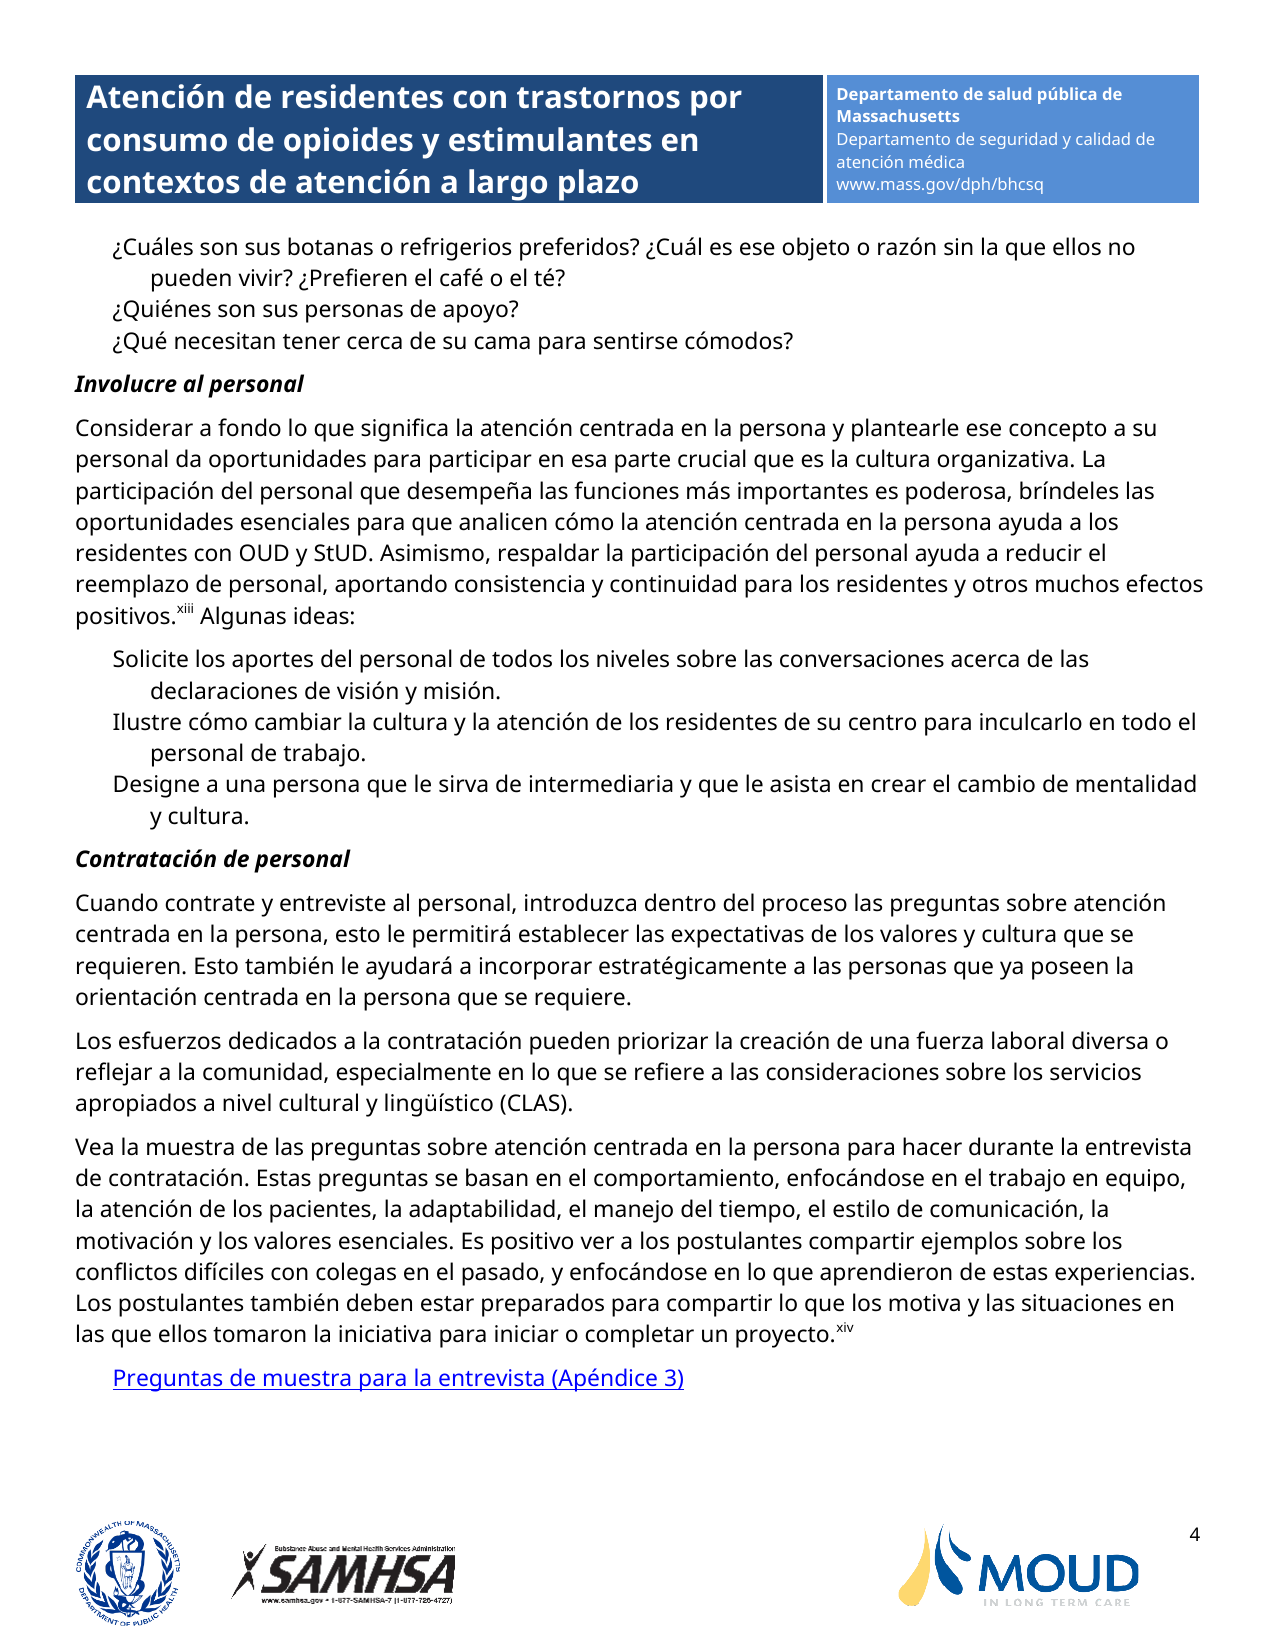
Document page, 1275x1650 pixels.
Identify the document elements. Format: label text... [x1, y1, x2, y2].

text Vea la muestra de las preguntas sobre atención centrada en la persona para hacer durante la entrevista de contratación. Estas preguntas se basan en el comportamiento, enfocándose en el trabajo en equipo, la atención de los pacientes, la adaptabilidad, el manejo del tiempo, el estilo de comunicación, la motivación y los valores esenciales. Es positivo ver a los postulantes compartir ejemplos sobre los conflictos difíciles con colegas en el pasado, y enfocándose en lo que aprendieron de estas experiencias. Los postulantes también deben estar preparados para compartir lo que los motiva y las situaciones en las que ellos tomaron la iniciativa para iniciar o completar un proyecto. [75, 1131, 1209, 1349]
text Preguntas de muestra para la entrevista (Apéndice 3) [112, 1362, 1209, 1393]
text Contratación de personal [75, 843, 1200, 874]
text Ilustre cómo cambiar la cultura y la atención de los residentes de su centro para inculcarlo en todo el personal de trabajo. [112, 706, 1209, 768]
picture [231, 1543, 455, 1604]
text ¿Quiénes son sus personas de apoyo? [112, 293, 1209, 324]
picture [75, 1521, 180, 1626]
text Solicite los aportes del personal de todos los niveles sobre las conversaciones acerca de las declaraciones de visión y misión. [112, 643, 1209, 706]
text Considerar a fondo lo que significa la atención centrada en la persona y plantearle ese concepto a su personal da oportunidades para participar en esa parte crucial que es la cultura organizativa. La participación del personal que desempeña las funciones más importantes es poderosa, bríndeles las oportunidades esenciales para que analicen cómo la atención centrada en la persona ayuda a los residentes con OUD y StUD. Asimismo, respaldar la participación del personal ayuda a reducir el reemplazo de personal, aportando consistencia y continuidad para los residentes y otros muchos efectos positivos. Algunas ideas: [75, 412, 1209, 631]
text Designe a una persona que le sirva de intermediaria y que le asista en crear el cambio de mentalidad y cultura. [112, 768, 1209, 831]
text ¿Qué necesitan tener cerca de su cama para sentirse cómodos? [112, 324, 1209, 356]
text Involucre al personal [75, 368, 1200, 399]
text ¿Cuáles son sus botanas o refrigerios preferidos? ¿Cuál es ese objeto o razón sin la que ellos no pueden vivir? ¿Prefieren el café o el té? [112, 231, 1209, 293]
text Cuando contrate y entreviste al personal, introduzca dentro del proceso las preguntas sobre atención centrada en la persona, esto le permitirá establecer las expectativas de los valores y cultura que se requieren. Esto también le ayudará a incorporar estratégicamente a las personas que ya poseen la orientación centrada en la persona que se requiere. [75, 887, 1209, 1012]
text Los esfuerzos dedicados a la contratación pueden priorizar la creación de una fuerza laboral diversa o reflejar a la comunidad, especialmente en lo que se refiere a las consideraciones sobre los servicios apropiados a nivel cultural y lingüístico (CLAS). [75, 1024, 1209, 1118]
picture [898, 1523, 1139, 1606]
